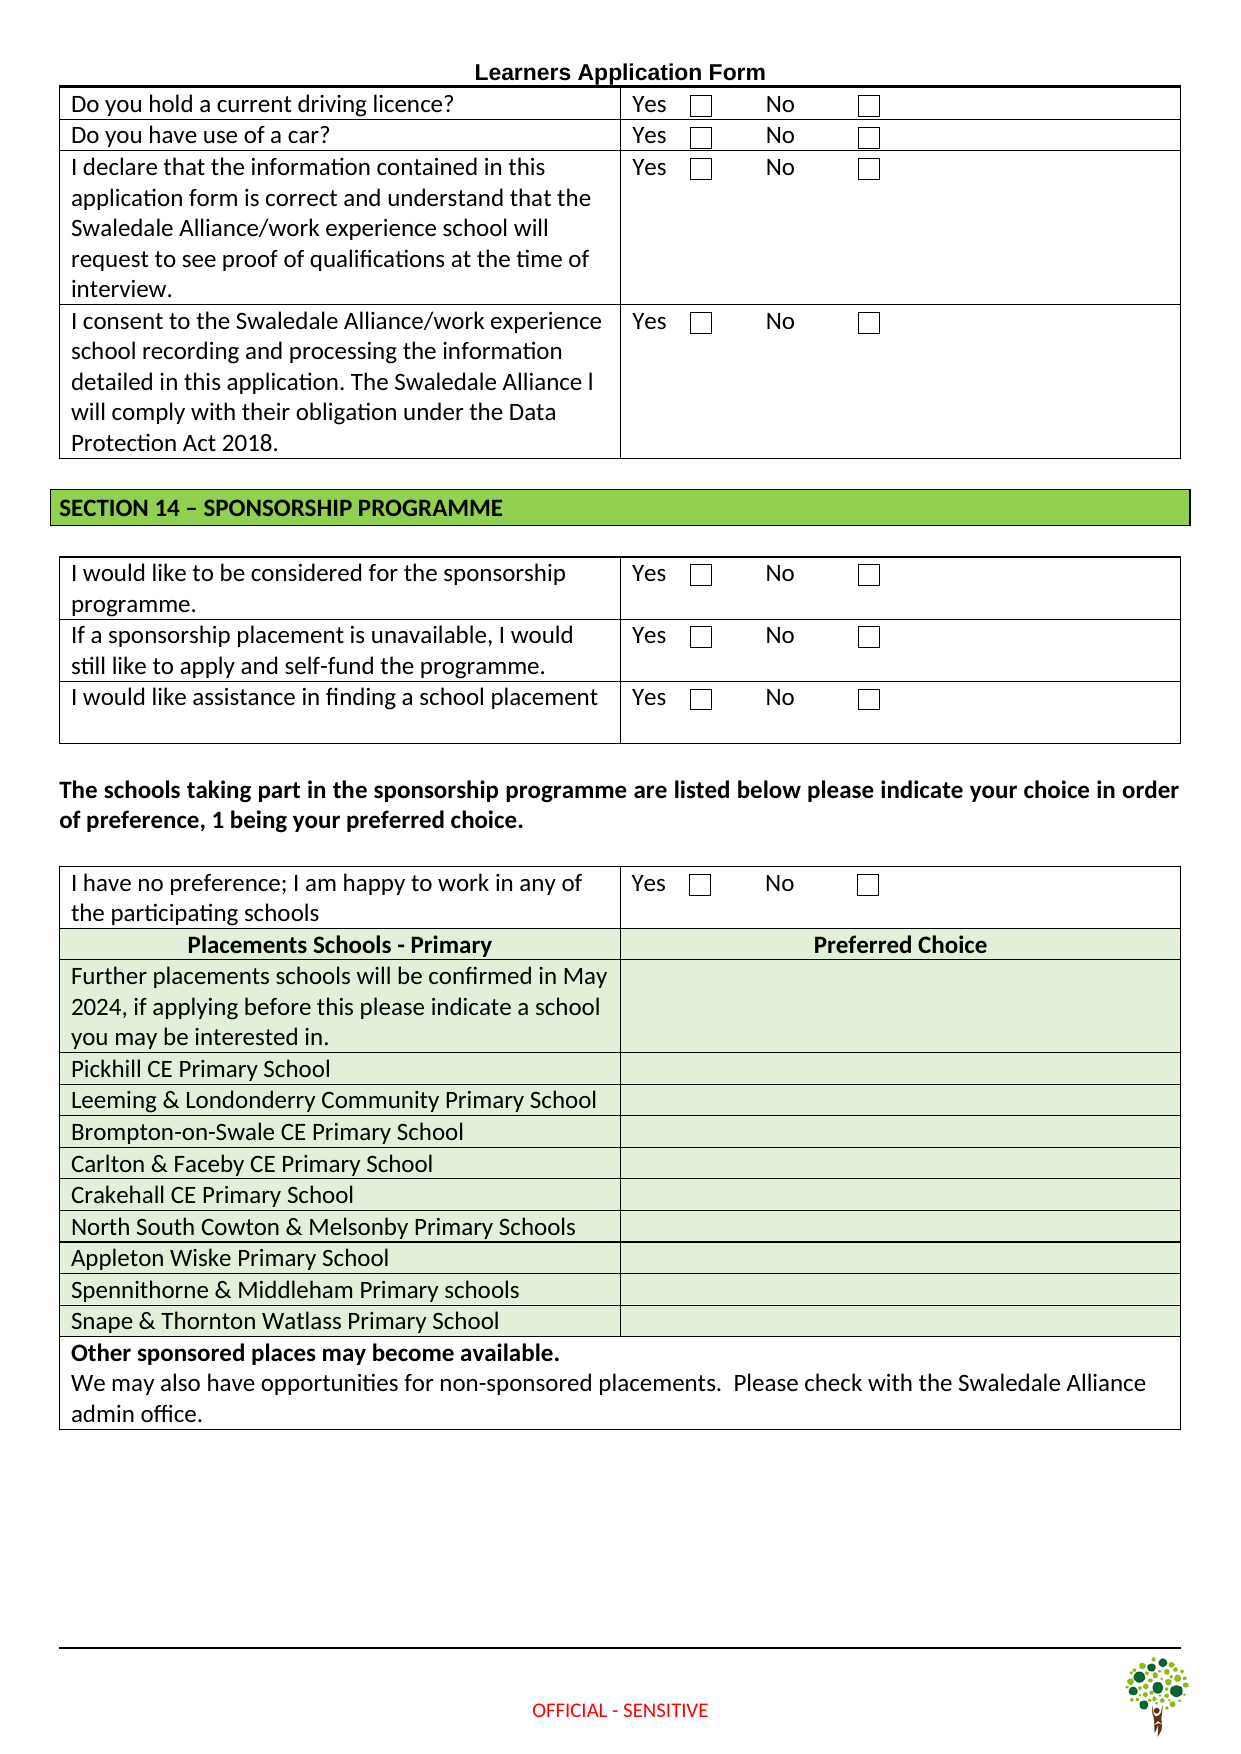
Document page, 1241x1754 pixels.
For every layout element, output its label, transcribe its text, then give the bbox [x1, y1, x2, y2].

table_cell Yes No [621, 620, 1180, 681]
table_cell I declare that the information contained in this application form is correct and understand that the Swaledale Alliance/work experience school will request to see proof of qualifications at the time of interview. [60, 151, 620, 304]
table_header I have no preference; I am happy to work in any of the participating schools [60, 867, 620, 928]
table_cell Pickhill CE Primary School [60, 1053, 620, 1083]
picture [1125, 1657, 1189, 1739]
table_cell Brompton-on-Swale CE Primary School [60, 1116, 620, 1147]
table_cell Yes No [621, 120, 1180, 150]
table_cell [621, 1306, 1180, 1336]
table_cell Do you hold a current driving licence? [60, 88, 620, 119]
text The schools taking part in the sponsorship programme are listed below please indicate your choice in order of preference, 1 being your preferred choice. [59, 774, 1181, 835]
table_cell I would like assistance in finding a school placement [60, 682, 620, 743]
table_cell [621, 1085, 1180, 1115]
table_cell If a sponsorship placement is unavailable, I would still like to apply and self-fund the programme. [60, 620, 620, 681]
table_cell [621, 1274, 1180, 1304]
table_cell [621, 1179, 1180, 1210]
table_cell [621, 1243, 1180, 1273]
table_cell Spennithorne & Middleham Primary schools [60, 1274, 620, 1304]
table_cell Preferred Choice [621, 929, 1180, 959]
table_cell Yes No [621, 88, 1180, 119]
table_cell Appleton Wiske Primary School [60, 1243, 620, 1273]
table_cell [621, 1211, 1180, 1241]
table_cell Other sponsored places may become available. We may also have opportunities for non-sponsored placements. Please check with the Swaledale Alliance admin office. [60, 1337, 1180, 1429]
table_cell [621, 1053, 1180, 1083]
table_header Yes No [621, 867, 1180, 928]
table_cell Further placements schools will be confirmed in May 2024, if applying before this please indicate a school you may be interested in. [60, 960, 620, 1052]
table_cell [621, 1116, 1180, 1147]
table_cell I consent to the Swaledale Alliance/work experience school recording and processing the information detailed in this application. The Swaledale Alliance l will comply with their obligation under the Data Protection Act 2018. [60, 305, 620, 457]
table_cell Leeming & Londonderry Community Primary School [60, 1085, 620, 1115]
table_header Yes No [621, 558, 1180, 618]
table_cell Yes No [621, 305, 1180, 457]
table_cell Placements Schools - Primary [60, 929, 620, 959]
table_cell North South Cowton & Melsonby Primary Schools [60, 1211, 620, 1241]
table_cell Snape & Thornton Watlass Primary School [60, 1306, 620, 1336]
table_cell Yes No [621, 682, 1180, 743]
text SECTION 14 – SPONSORSHIP PROGRAMME [51, 490, 1189, 525]
table_cell [621, 960, 1180, 1052]
table_cell Carlton & Faceby CE Primary School [60, 1148, 620, 1178]
table_cell Crakehall CE Primary School [60, 1179, 620, 1210]
table_header I would like to be considered for the sponsorship programme. [60, 558, 620, 618]
table_cell Do you have use of a car? [60, 120, 620, 150]
table_cell [621, 1148, 1180, 1178]
table_cell Yes No [621, 151, 1180, 304]
